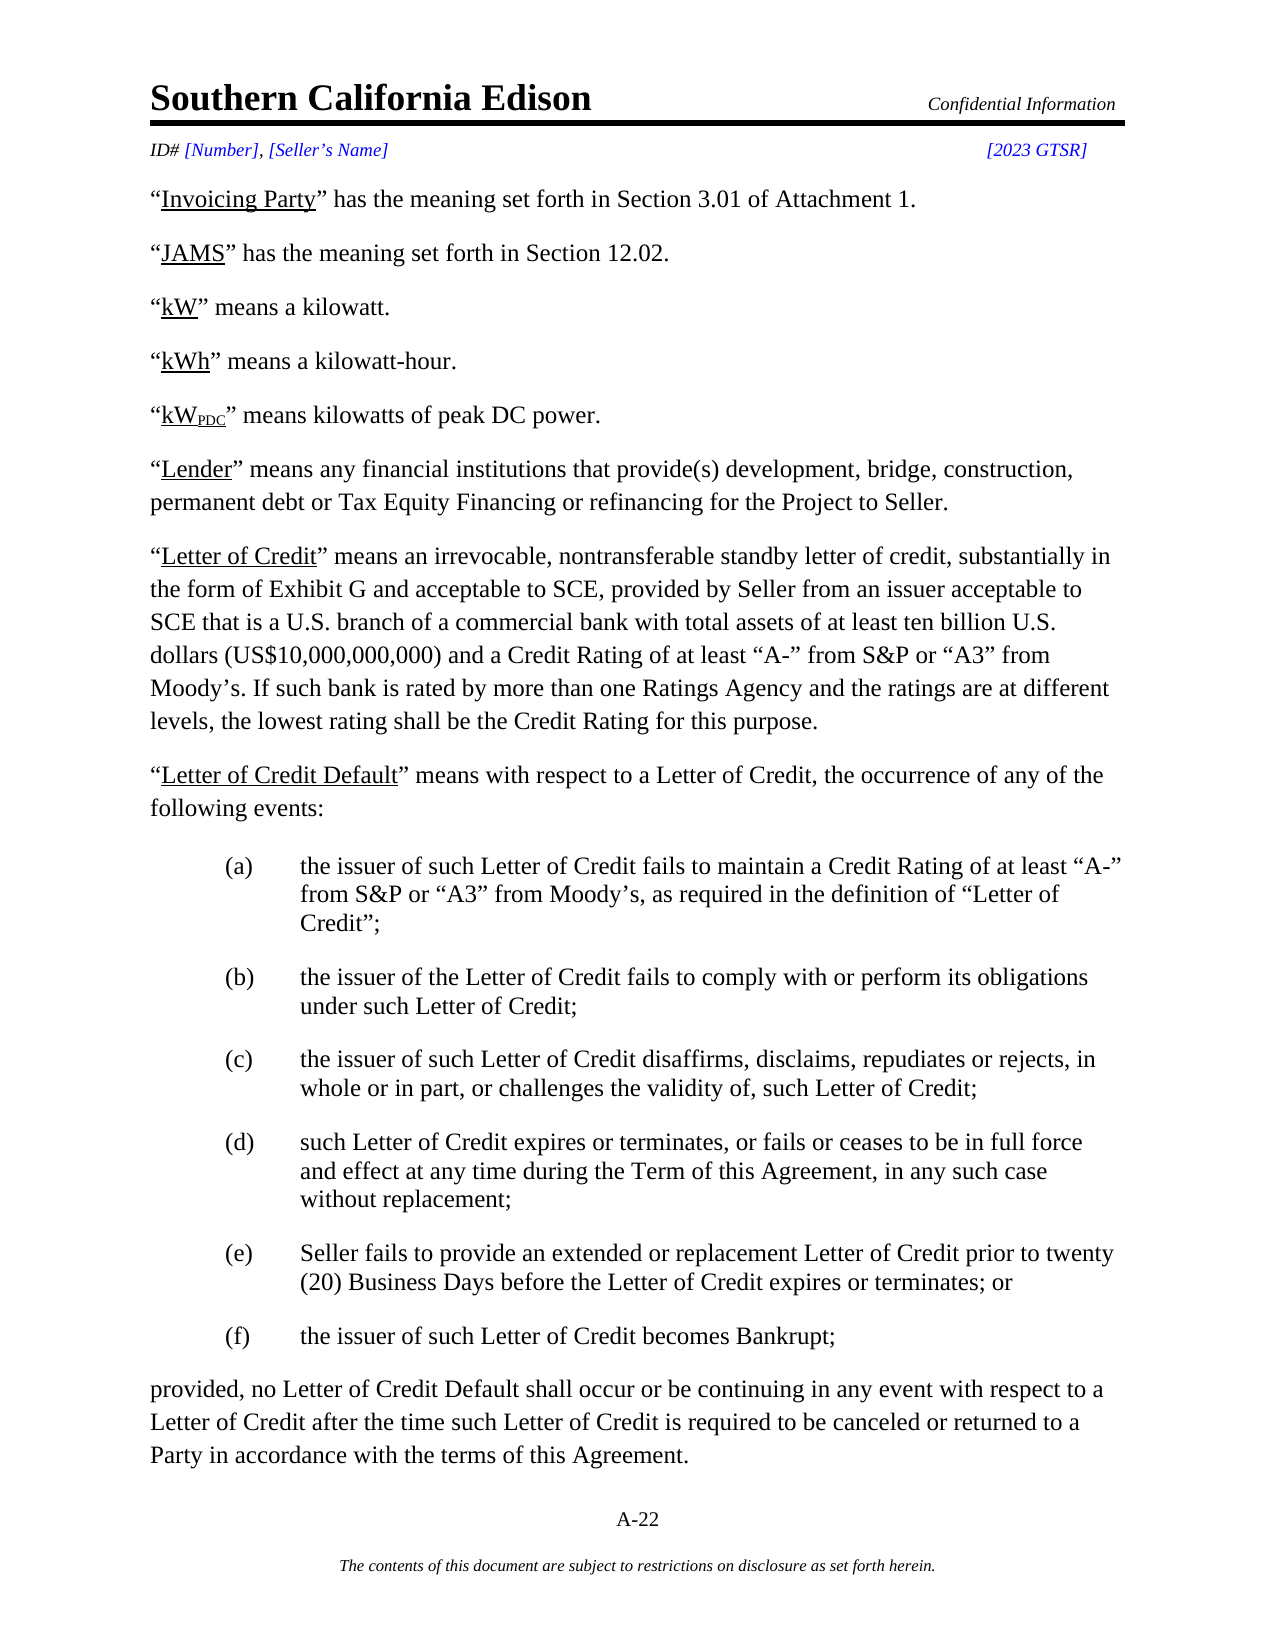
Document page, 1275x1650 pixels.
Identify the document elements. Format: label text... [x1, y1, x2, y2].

text “kWh” means a kilowatt-hour. [150, 346, 1125, 375]
list Seller fails to provide an extended or replacement Letter of Credit prior to twenty (20) Business Days before the Letter of Credit expires or terminates; or [225, 1238, 1125, 1296]
text “Letter of Credit” means an irrevocable, nontransferable standby letter of credit, substantially in the form of Exhibit G and acceptable to SCE, provided by Seller from an issuer acceptable to SCE that is a U.S. branch of a commercial bank with total assets of at least ten billion U.S. dollars (US$10,000,000,000) and a Credit Rating of at least “A-” from S&P or “A3” from Moody’s. If such bank is rated by more than one Ratings Agency and the ratings are at different levels, the lowest rating shall be the Credit Rating for this purpose. [150, 541, 1125, 734]
text “Lender” means any financial institutions that provide(s) development, bridge, construction, permanent debt or Tax Equity Financing or refinancing for the Project to Seller. [150, 454, 1125, 516]
list the issuer of such Letter of Credit fails to maintain a Credit Rating of at least “A-” from S&P or “A3” from Moody’s, as required in the definition of “Letter of Credit”; [225, 851, 1125, 937]
text “kWPDC” means kilowatts of peak DC power. [150, 400, 1125, 429]
text “kW” means a kilowatt. [150, 292, 1125, 321]
text “Invoicing Party” has the meaning set forth in Section 3.01 of Attachment 1. [150, 184, 1125, 213]
text “Letter of Credit Default” means with respect to a Letter of Credit, the occurrence of any of the following events: [150, 760, 1125, 821]
list the issuer of the Letter of Credit fails to comply with or perform its obligations under such Letter of Credit; [225, 962, 1125, 1019]
text provided, no Letter of Credit Default shall occur or be continuing in any event with respect to a Letter of Credit after the time such Letter of Credit is required to be canceled or returned to a Party in accordance with the terms of this Agreement. [150, 1374, 1125, 1469]
list such Letter of Credit expires or terminates, or fails or ceases to be in full force and effect at any time during the Term of this Agreement, in any such case without replacement; [225, 1127, 1125, 1213]
list the issuer of such Letter of Credit disaffirms, disclaims, repudiates or rejects, in whole or in part, or challenges the validity of, such Letter of Credit; [225, 1044, 1125, 1102]
text “JAMS” has the meaning set forth in Section 12.02. [150, 238, 1125, 267]
list the issuer of such Letter of Credit becomes Bankrupt; [225, 1321, 1125, 1349]
